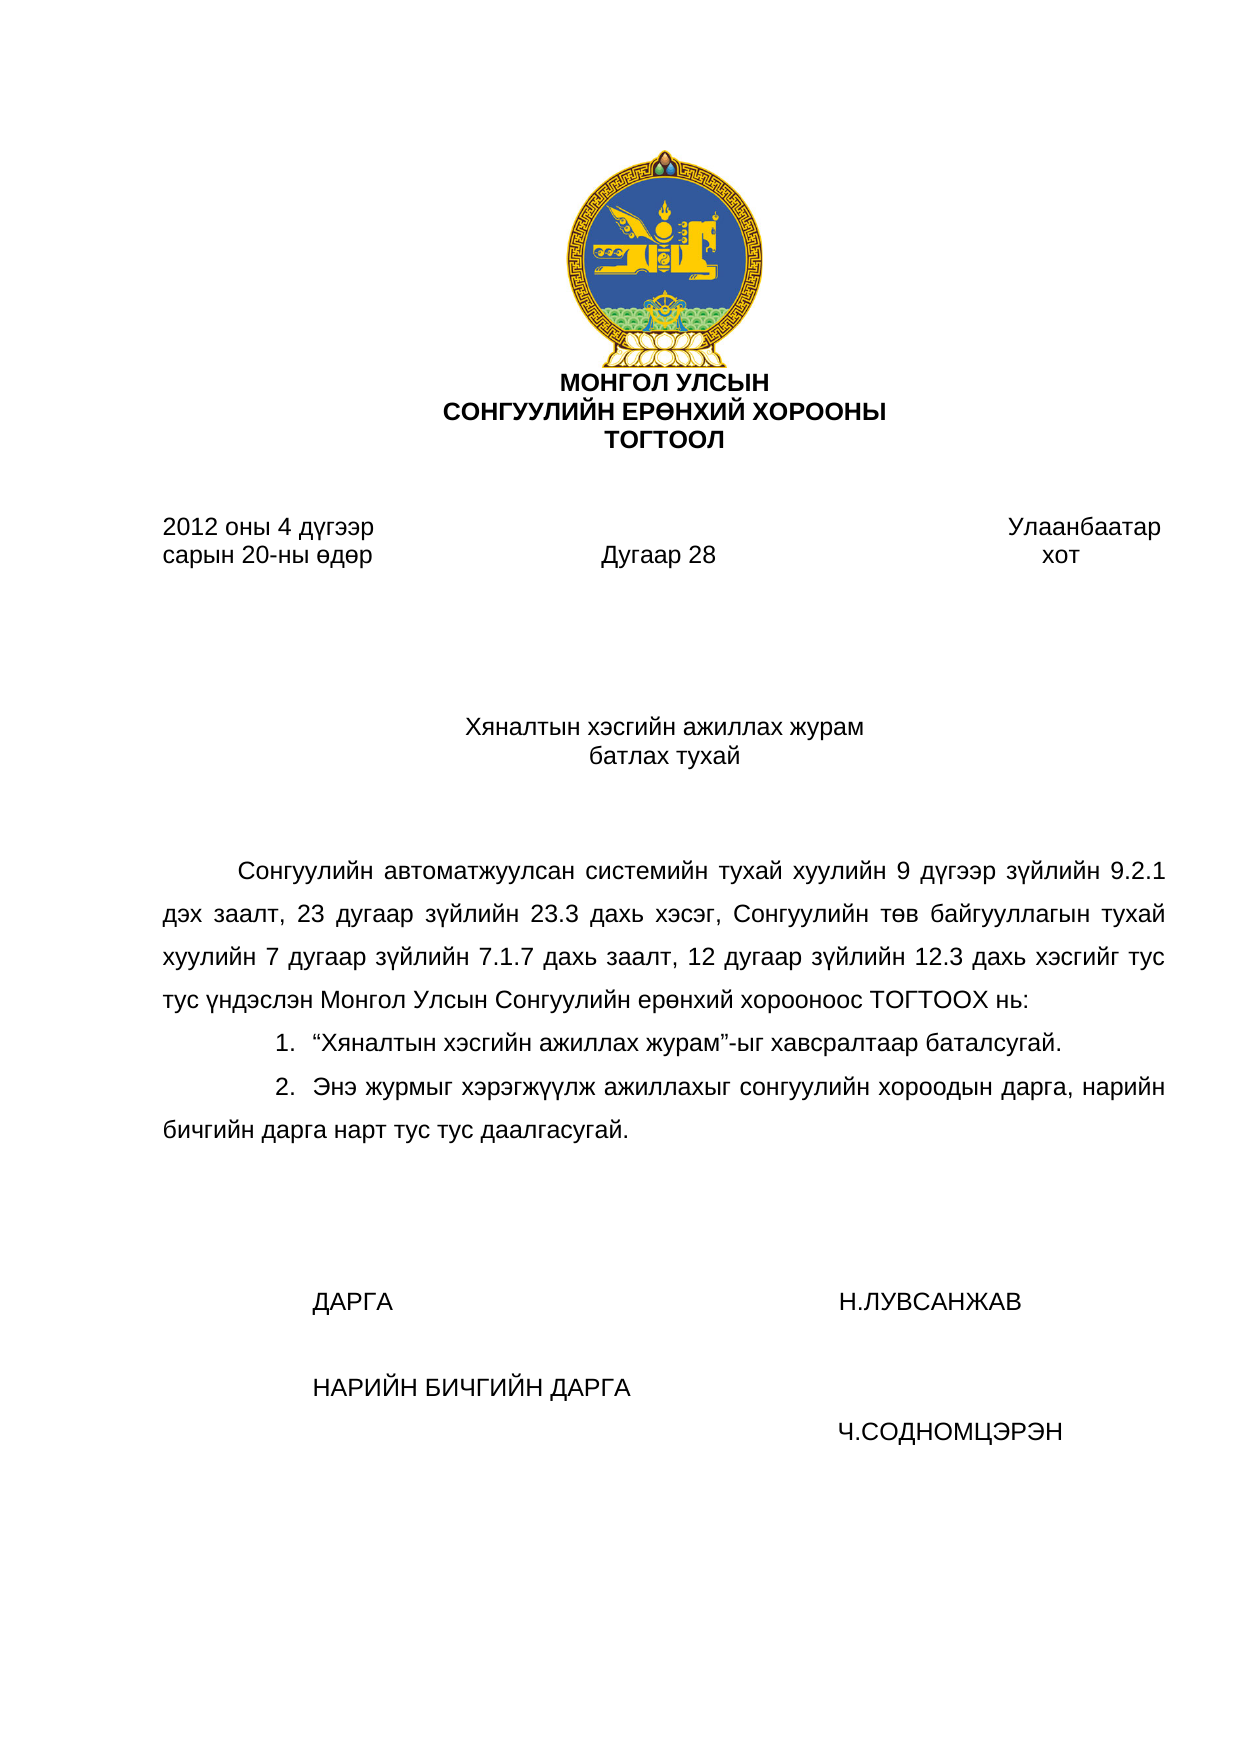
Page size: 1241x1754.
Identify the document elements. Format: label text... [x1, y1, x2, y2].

text МОНГОЛ УЛСЫН [162, 368, 1166, 397]
text батлах тухай [162, 741, 1166, 770]
text СОНГУУЛИЙН ЕРӨНХИЙ ХОРООНЫ [162, 397, 1166, 425]
text НАРИЙН БИЧГИЙН ДАРГА Ч.СОДНОМЦЭРЭН [237, 1373, 1166, 1445]
text ТОГТООЛ [162, 425, 1166, 454]
text 2012 оны 4 дүгээр Улаанбаатар [162, 512, 1166, 540]
picture [566, 150, 763, 368]
list Энэ журмыг хэрэгжүүлж ажиллахыг сонгуулийн хороодын дарга, нарийн бичгийн дарга нарт тус тус даалгасугай. [162, 1072, 1166, 1143]
list “Хяналтын хэсгийн ажиллах журам”-ыг хавсралтаар баталсугай. [162, 1028, 1166, 1057]
text Сонгуулийн автоматжуулсан системийн тухай хуулийн 9 дүгээр зүйлийн 9.2.1 дэх заалт, 23 дугаар зүйлийн 23.3 дахь хэсэг, Сонгуулийн төв байгууллагын тухай хуулийн 7 дугаар зүйлийн 7.1.7 дахь заалт, 12 дугаар зүйлийн 12.3 дахь хэсгийг тус тус үндэслэн Монгол Улсын Сонгуулийн ерөнхий хорооноос ТОГТООХ нь: [162, 856, 1166, 1014]
text Хяналтын хэсгийн ажиллах журам [162, 712, 1166, 741]
text ДАРГА Н.ЛУВСАНЖАВ [237, 1287, 1166, 1316]
text сарын 20-ны өдөр Дугаар 28 хот [162, 540, 1166, 569]
